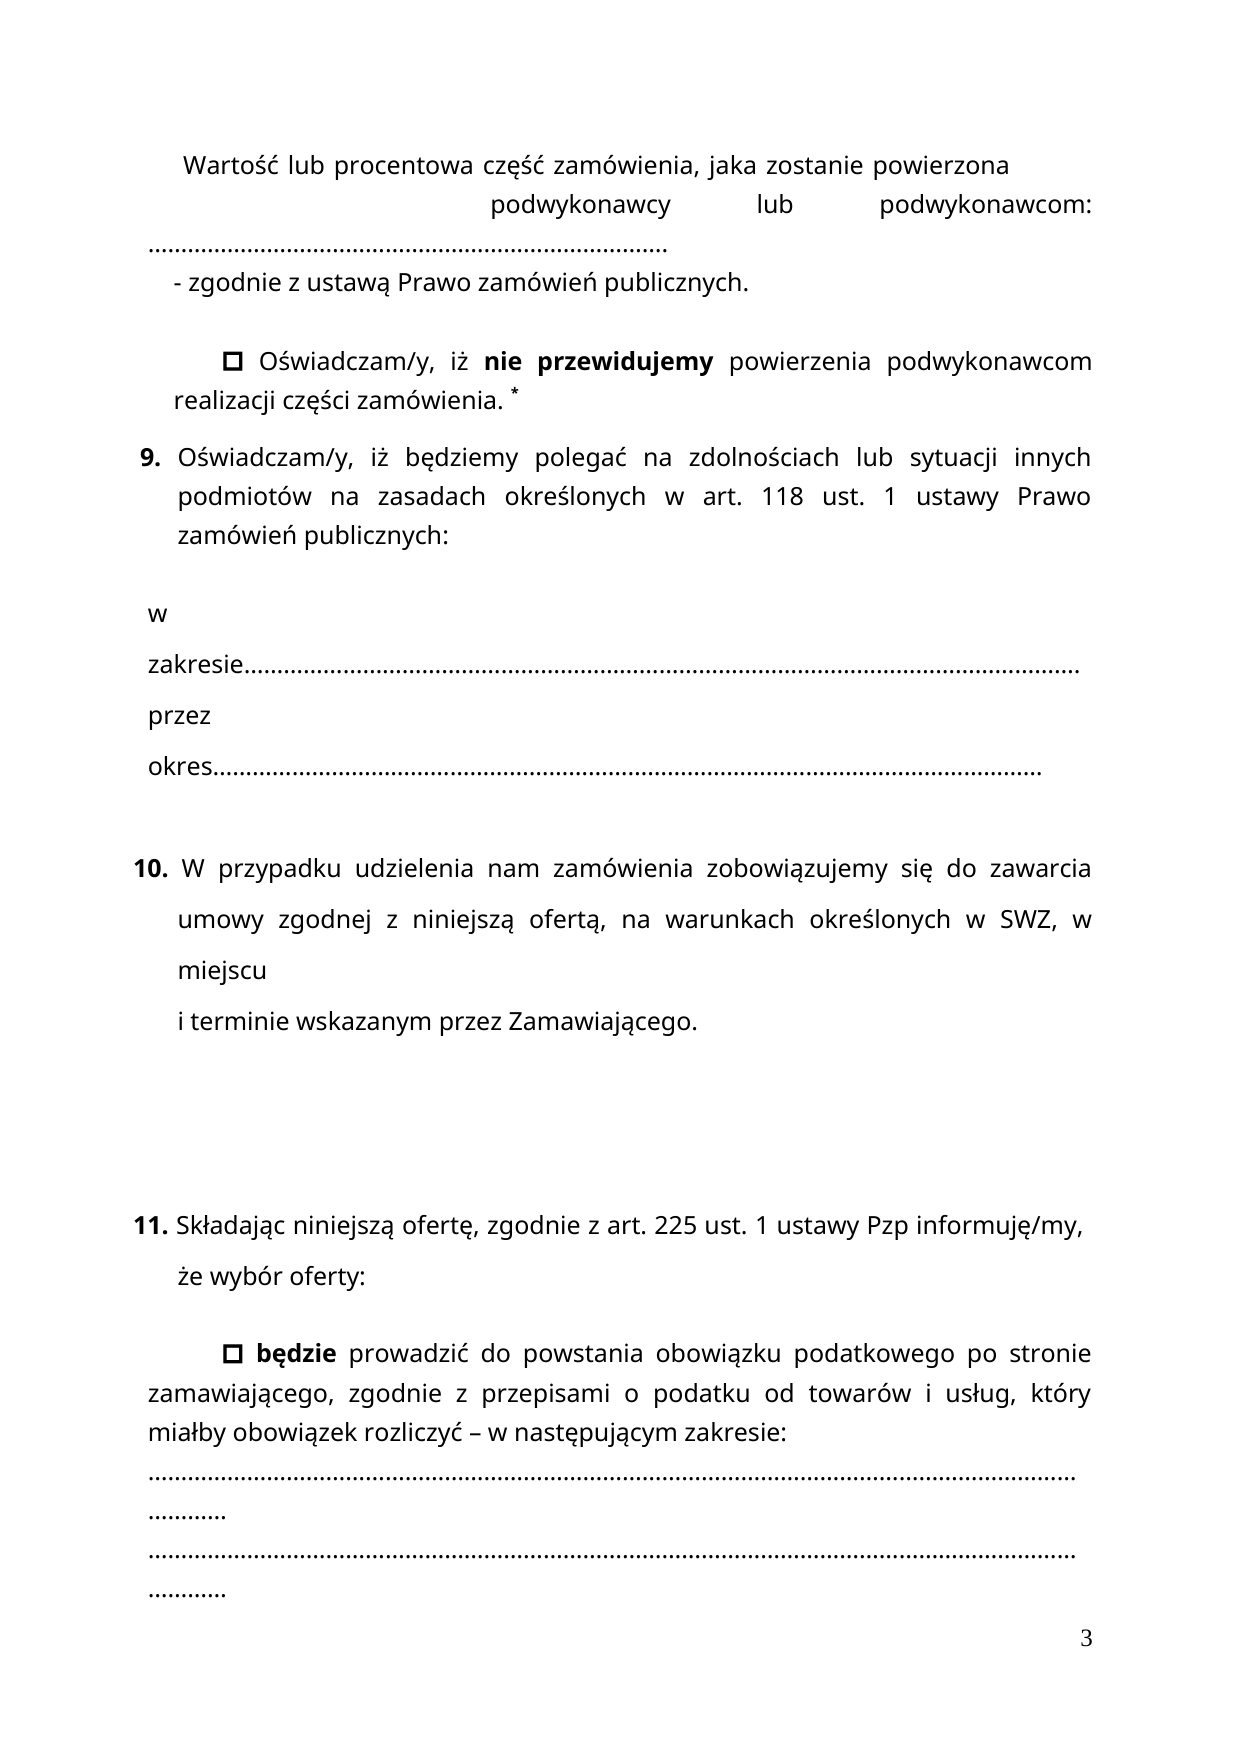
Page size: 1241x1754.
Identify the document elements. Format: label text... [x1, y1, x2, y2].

text Oświadczam/y, iż nie przewidujemy powierzenia podwykonawcom realizacji części zamówienia. * [148, 343, 1093, 417]
text 11. Składając niniejszą ofertę, zgodnie z art. 225 ust. 1 ustawy Pzp informuję/my, że wybór oferty: [133, 1208, 1093, 1293]
text 9. Oświadczam/y, iż będziemy polegać na zdolnościach lub sytuacji innych podmiotów na zasadach określonych w art. 118 ust. 1 ustawy Prawo zamówień publicznych: [140, 439, 1093, 552]
text 10. W przypadku udzielenia nam zamówienia zobowiązujemy się do zawarcia umowy zgodnej z niniejszą ofertą, na warunkach określonych w SWZ, w miejscu i terminie wskazanym przez Zamawiającego. [133, 851, 1093, 1038]
text przez okres……………………………………………………………………………………………………………… [148, 697, 1093, 783]
text Wartość lub procentowa część zamówienia, jaka zostanie powierzona podwykonawcy lub podwykonawcom: ……………………………………………………………………. - zgodnie z ustawą Prawo zamówień publicznych. [148, 148, 1093, 299]
text ……………………………………………………………………………………………………………………………………… [148, 1453, 1093, 1527]
text ……………………………………………………………………………………………………………………………………… [148, 1532, 1093, 1605]
text w zakresie………………………………………………………………………………………………………………. [148, 595, 1093, 681]
text będzie prowadzić do powstania obowiązku podatkowego po stronie zamawiającego, zgodnie z przepisami o podatku od towarów i usług, który miałby obowiązek rozliczyć – w następującym zakresie: [148, 1336, 1093, 1448]
